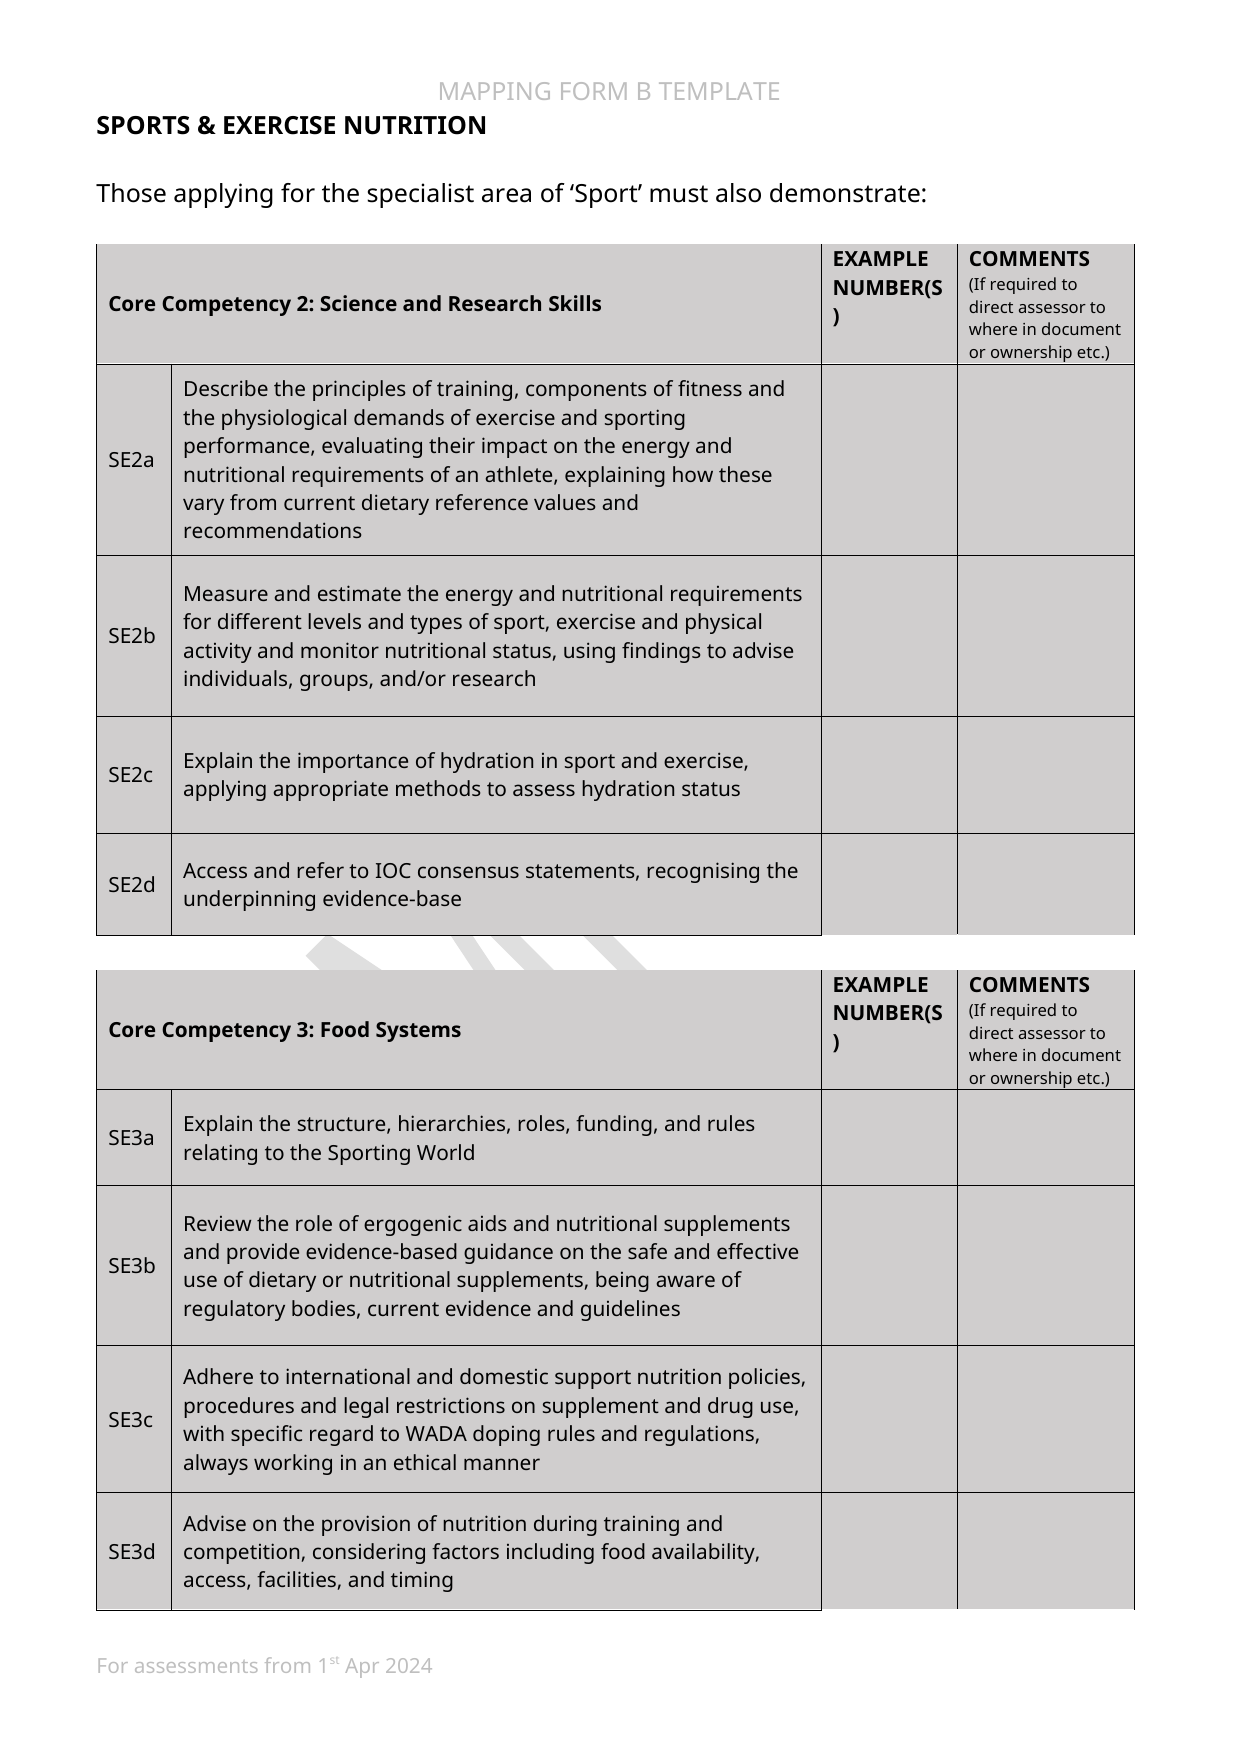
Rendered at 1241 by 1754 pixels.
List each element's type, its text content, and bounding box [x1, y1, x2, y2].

table_cell [958, 1186, 1134, 1345]
table_cell SE2b [97, 556, 171, 716]
table_cell Measure and estimate the energy and nutritional requirements for different levels and types of sport, exercise and physical activity and monitor nutritional status, using findings to advise individuals, groups, and/or research [172, 556, 821, 716]
table_cell [822, 834, 957, 935]
table_cell SE2a [97, 365, 171, 555]
table_cell Describe the principles of training, components of fitness and the physiological demands of exercise and sporting performance, evaluating their impact on the energy and nutritional requirements of an athlete, explaining how these vary from current dietary reference values and recommendations [172, 365, 821, 555]
table_cell [958, 556, 1134, 716]
table_header COMMENTS (If required to direct assessor to where in document or ownership etc.) [958, 970, 1134, 1089]
text SPORTS & EXERCISE NUTRITION [96, 108, 1122, 142]
table_cell [822, 717, 957, 833]
table_cell SE3c [97, 1346, 171, 1492]
table_cell [958, 717, 1134, 833]
table_header EXAMPLE NUMBER(S) [822, 244, 957, 363]
table_cell SE3d [97, 1493, 171, 1609]
table_header COMMENTS (If required to direct assessor to where in document or ownership etc.) [958, 244, 1134, 363]
table_cell SE2d [97, 834, 171, 935]
table_cell [822, 1346, 957, 1492]
table_cell SE3a [97, 1090, 171, 1185]
table_cell Adhere to international and domestic support nutrition policies, procedures and legal restrictions on supplement and drug use, with specific regard to WADA doping rules and regulations, always working in an ethical manner [172, 1346, 821, 1492]
text Those applying for the specialist area of ‘Sport’ must also demonstrate: [96, 176, 1122, 210]
table_cell [958, 365, 1134, 555]
table_cell [958, 834, 1134, 935]
table_cell SE2c [97, 717, 171, 833]
table_header Core Competency 2: Science and Research Skills [97, 244, 821, 363]
table_cell Review the role of ergogenic aids and nutritional supplements and provide evidence-based guidance on the safe and effective use of dietary or nutritional supplements, being aware of regulatory bodies, current evidence and guidelines [172, 1186, 821, 1345]
table_cell [958, 1346, 1134, 1492]
table_cell [958, 1493, 1134, 1609]
table_cell [822, 1090, 957, 1185]
table_cell SE3b [97, 1186, 171, 1345]
table_cell [822, 365, 957, 555]
table_header Core Competency 3: Food Systems [97, 970, 821, 1089]
table_cell [822, 1186, 957, 1345]
table_cell [958, 1090, 1134, 1185]
table_cell Access and refer to IOC consensus statements, recognising the underpinning evidence-base [172, 834, 821, 935]
table_cell Explain the importance of hydration in sport and exercise, applying appropriate methods to assess hydration status [172, 717, 821, 833]
table_cell Explain the structure, hierarchies, roles, funding, and rules relating to the Sporting World [172, 1090, 821, 1185]
table_cell [822, 1493, 957, 1609]
table_cell Advise on the provision of nutrition during training and competition, considering factors including food availability, access, facilities, and timing [172, 1493, 821, 1609]
table_cell [822, 556, 957, 716]
table_header EXAMPLE NUMBER(S) [822, 970, 957, 1089]
